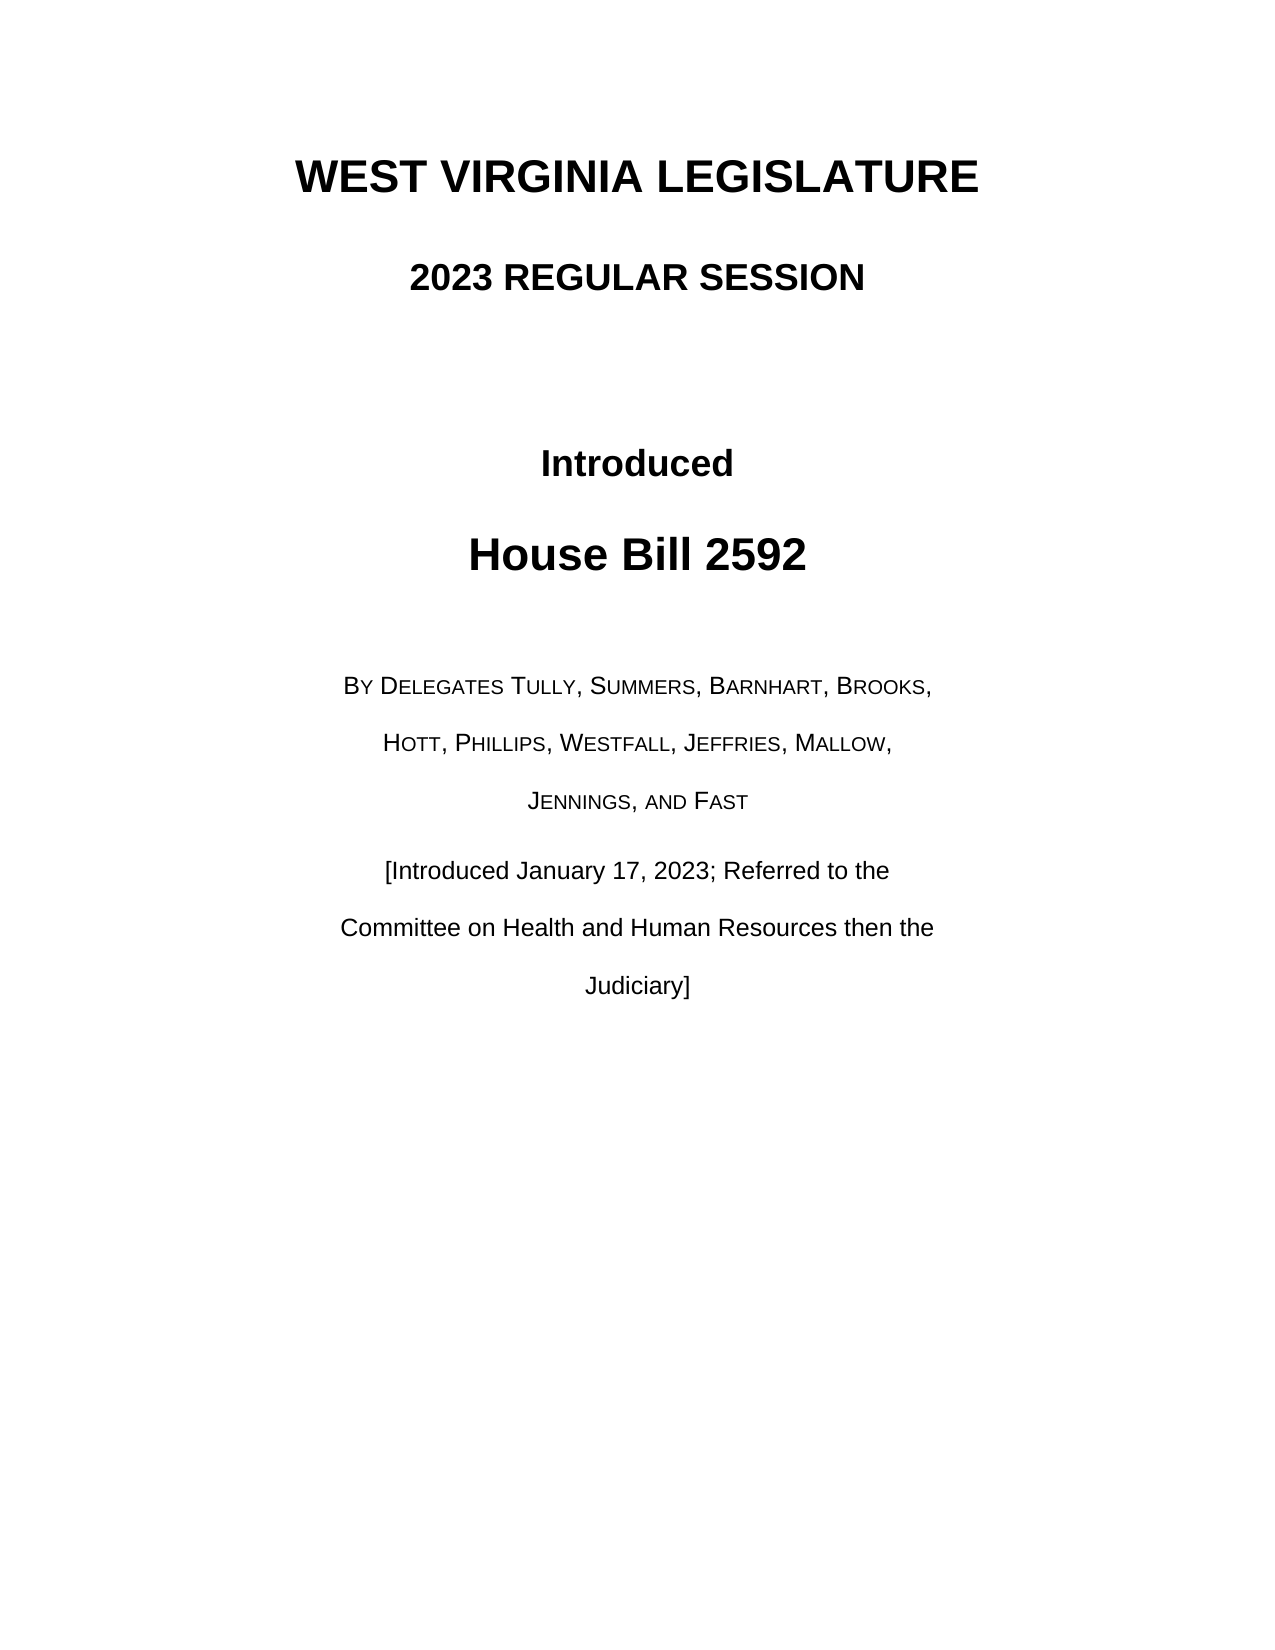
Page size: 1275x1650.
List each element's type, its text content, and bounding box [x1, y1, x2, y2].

title WEST virginia Legislature [150, 150, 1125, 203]
text [] [337, 856, 937, 999]
text By [337, 671, 937, 814]
text Bill [150, 528, 1125, 581]
title 2023 regular session [150, 255, 1125, 298]
